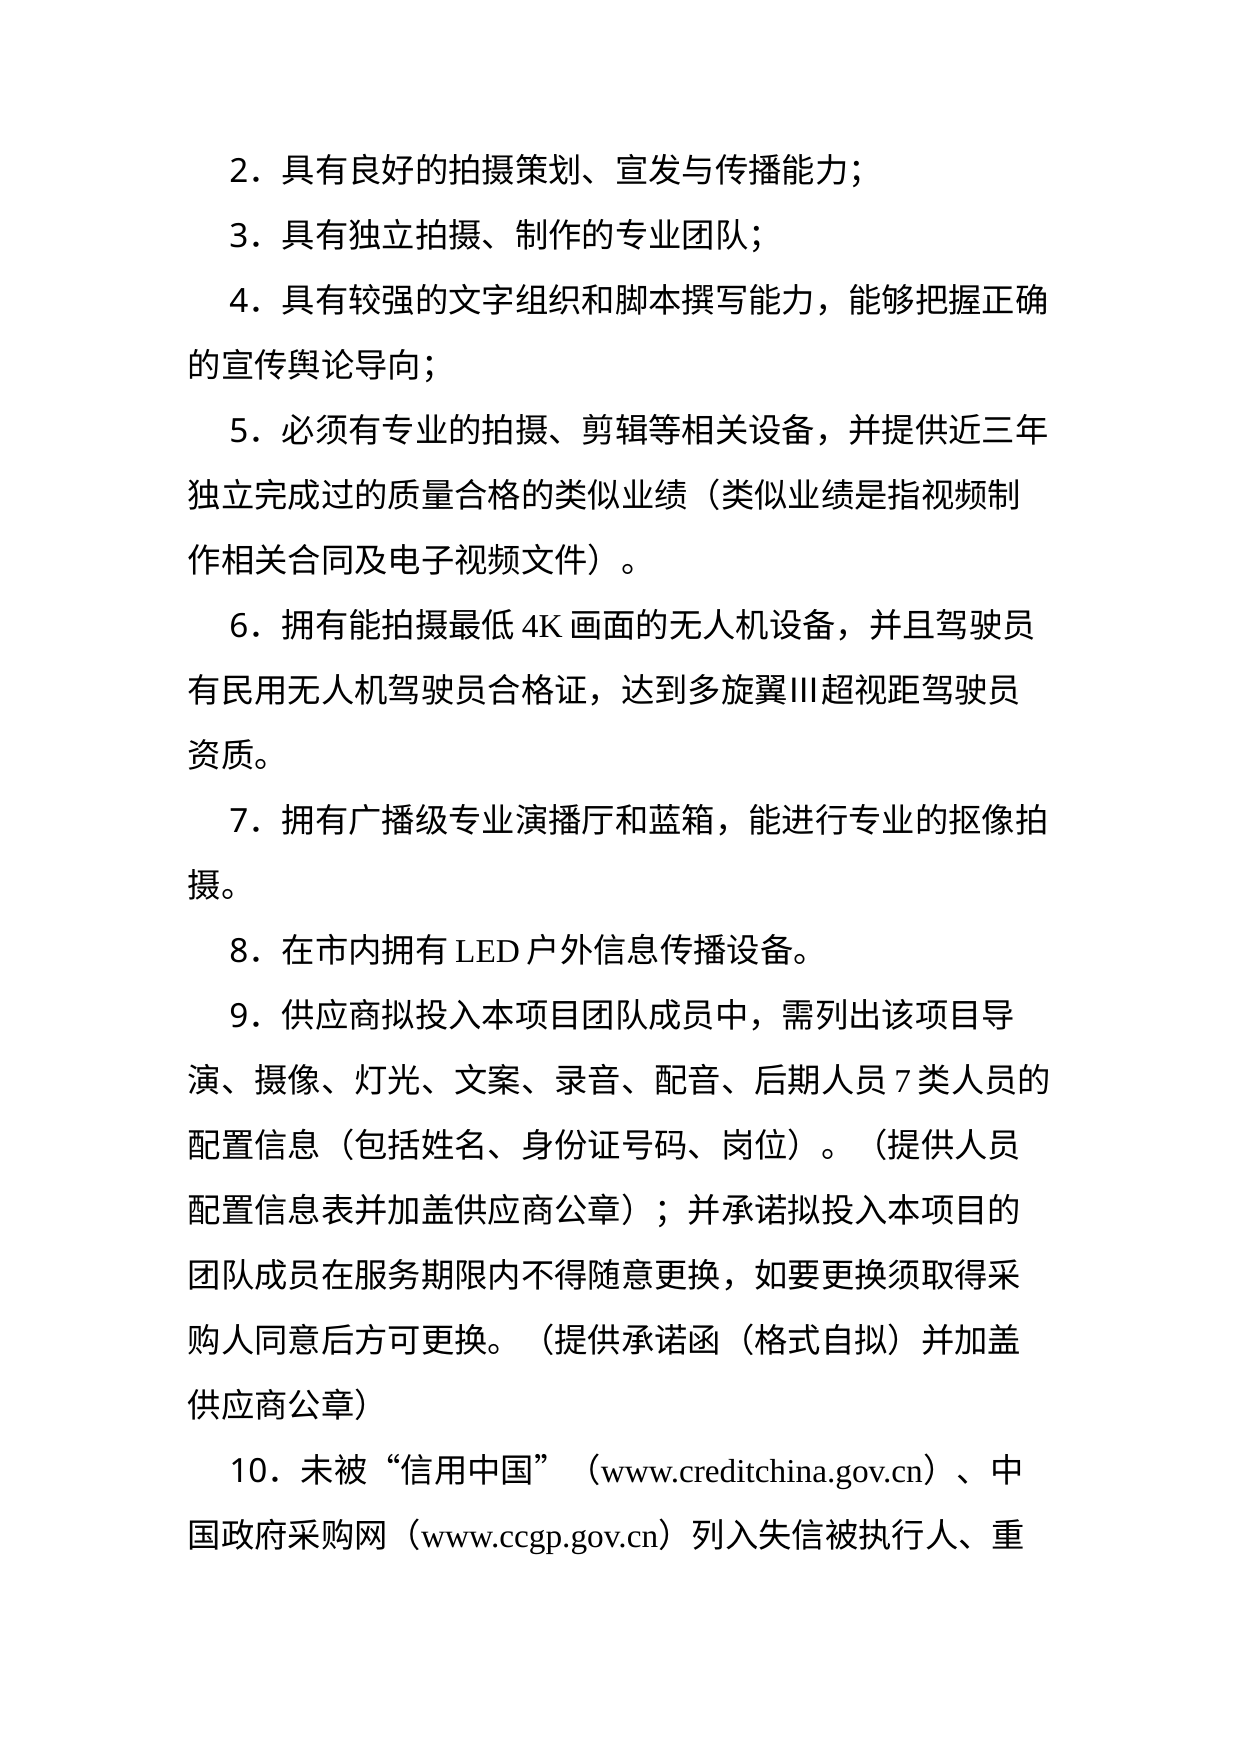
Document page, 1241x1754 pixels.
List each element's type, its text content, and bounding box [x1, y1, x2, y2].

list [187, 1436, 1053, 1566]
list 供应商拟投入本项目团队成员中，需列出该项目导演、摄像、灯光、文案、录音、配音、后期人员7类人员的配置信息（包括姓名、身份证号码、岗位）。（提供人员配置信息表并加盖供应商公章）；并承诺拟投入本项目的团队成员在服务期限内不得随意更换，如要更换须取得采购人同意后方可更换。（提供承诺函（格式自拟）并加盖供应商公章） [187, 981, 1053, 1436]
list 拥有广播级专业演播厅和蓝箱，能进行专业的抠像拍摄。 [187, 786, 1053, 916]
list 拥有能拍摄最低4K画面的无人机设备，并且驾驶员有民用无人机驾驶员合格证，达到多旋翼Ⅲ超视距驾驶员资质。 [187, 591, 1053, 786]
list 必须有专业的拍摄、剪辑等相关设备，并提供近三年独立完成过的质量合格的类似业绩（类似业绩是指视频制作相关合同及电子视频文件）。 [187, 396, 1053, 591]
list 具有独立拍摄、制作的专业团队； [187, 201, 1053, 266]
list 在市内拥有LED户外信息传播设备。 [187, 916, 1053, 981]
list 具有良好的拍摄策划、宣发与传播能力； [187, 136, 1053, 201]
list 具有较强的文字组织和脚本撰写能力，能够把握正确的宣传舆论导向； [187, 266, 1053, 396]
